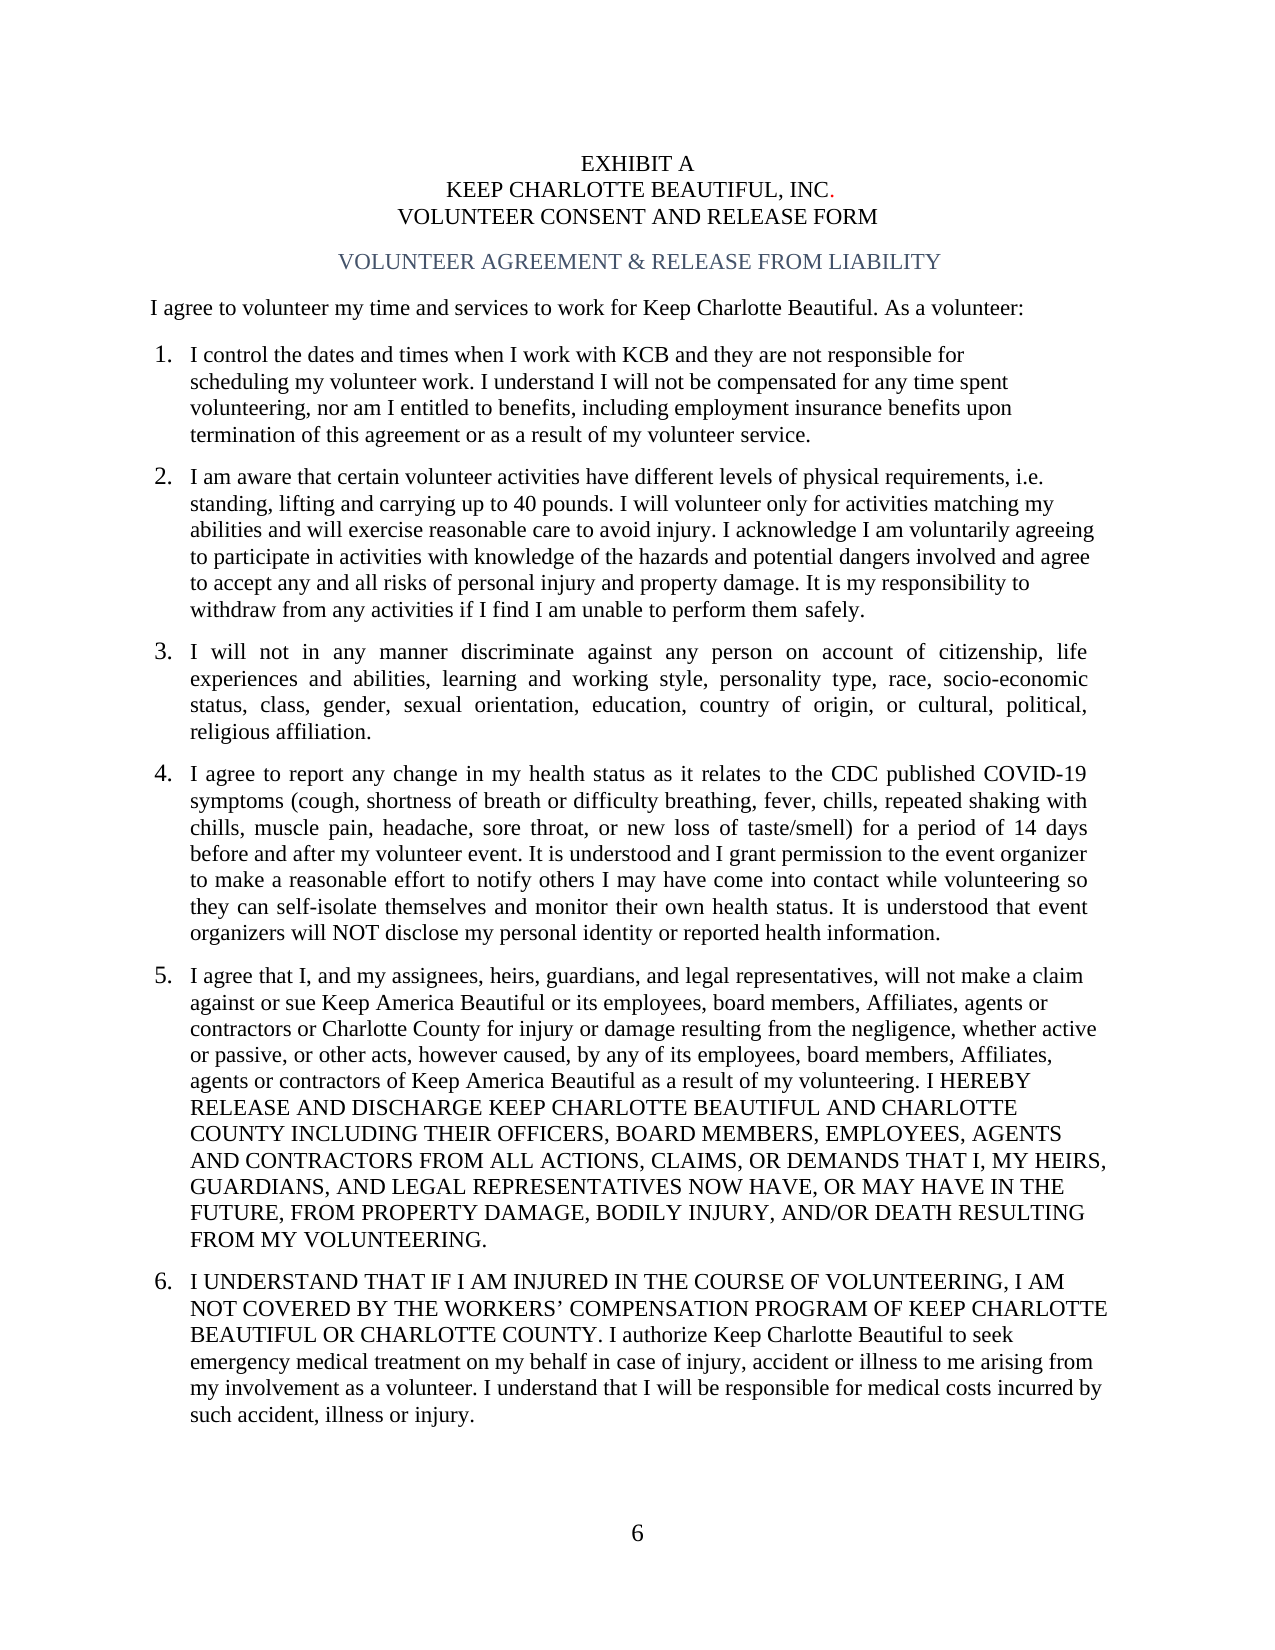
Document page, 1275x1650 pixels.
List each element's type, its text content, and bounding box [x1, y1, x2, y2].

text VOLUNTEER CONSENT AND RELEASE FORM [150, 203, 1125, 229]
list I agree that I, and my assignees, heirs, guardians, and legal representatives, will not make a claim against or sue Keep America Beautiful or its employees, board members, Affiliates, agents or contractors or Charlotte County for injury or damage resulting from the negligence, whether active or passive, or other acts, however caused, by any of its employees, board members, Affiliates, agents or contractors of Keep America Beautiful as a result of my volunteering. I HEREBY RELEASE AND DISCHARGE KEEP CHARLOTTE BEAUTIFUL AND CHARLOTTE COUNTY INCLUDING THEIR OFFICERS, BOARD MEMBERS, EMPLOYEES, AGENTS AND CONTRACTORS FROM ALL ACTIONS, CLAIMS, OR DEMANDS THAT I, MY HEIRS, GUARDIANS, AND LEGAL REPRESENTATIVES NOW HAVE, OR MAY HAVE IN THE FUTURE, FROM PROPERTY DAMAGE, BODILY INJURY, AND/OR DEATH RESULTING FROM MY VOLUNTEERING. [154, 960, 1113, 1252]
list I am aware that certain volunteer activities have different levels of physical requirements, i.e. standing, lifting and carrying up to 40 pounds. I will volunteer only for activities matching my abilities and will exercise reasonable care to avoid injury. I acknowledge I am voluntarily agreeing to participate in activities with knowledge of the hazards and potential dangers involved and agree to accept any and all risks of personal injury and property damage. It is my responsibility to withdraw from any activities if I find I am unable to perform them safely. [154, 461, 1112, 622]
list I agree to report any change in my health status as it relates to the CDC published COVID-19 symptoms (cough, shortness of breath or difficulty breathing, fever, chills, repeated shaking with chills, muscle pain, headache, sore throat, or new loss of taste/smell) for a period of 14 days before and after my volunteer event. It is understood and I grant permission to the event organizer to make a reasonable effort to notify others I may have come into contact while volunteering so they can self-isolate themselves and monitor their own health status. It is understood that event organizers will NOT disclose my personal identity or reported health information. [154, 758, 1089, 945]
text EXHIBIT A [150, 150, 1125, 176]
text VOLUNTEER AGREEMENT & RELEASE FROM LIABILITY [154, 248, 1125, 274]
text I agree to volunteer my time and services to work for Keep Charlotte Beautiful. As a volunteer: [150, 294, 1099, 320]
text KEEP CHARLOTTE BEAUTIFUL, INC. [150, 176, 1125, 203]
list I UNDERSTAND THAT IF I AM INJURED IN THE COURSE OF VOLUNTEERING, I AM NOT COVERED BY THE WORKERS’ COMPENSATION PROGRAM OF KEEP CHARLOTTE BEAUTIFUL OR CHARLOTTE COUNTY. I authorize Keep Charlotte Beautiful to seek emergency medical treatment on my behalf in case of injury, accident or illness to me arising from my involvement as a volunteer. I understand that I will be responsible for medical costs incurred by such accident, illness or injury. [154, 1266, 1112, 1427]
list I will not in any manner discriminate against any person on account of citizenship, life experiences and abilities, learning and working style, personality type, race, socio-economic status, class, gender, sexual orientation, education, country of origin, or cultural, political, religious affiliation. [154, 636, 1089, 744]
list I control the dates and times when I work with KCB and they are not responsible for scheduling my volunteer work. I understand I will not be compensated for any time spent volunteering, nor am I entitled to benefits, including employment insurance benefits upon termination of this agreement or as a result of my volunteer service. [154, 339, 1069, 447]
